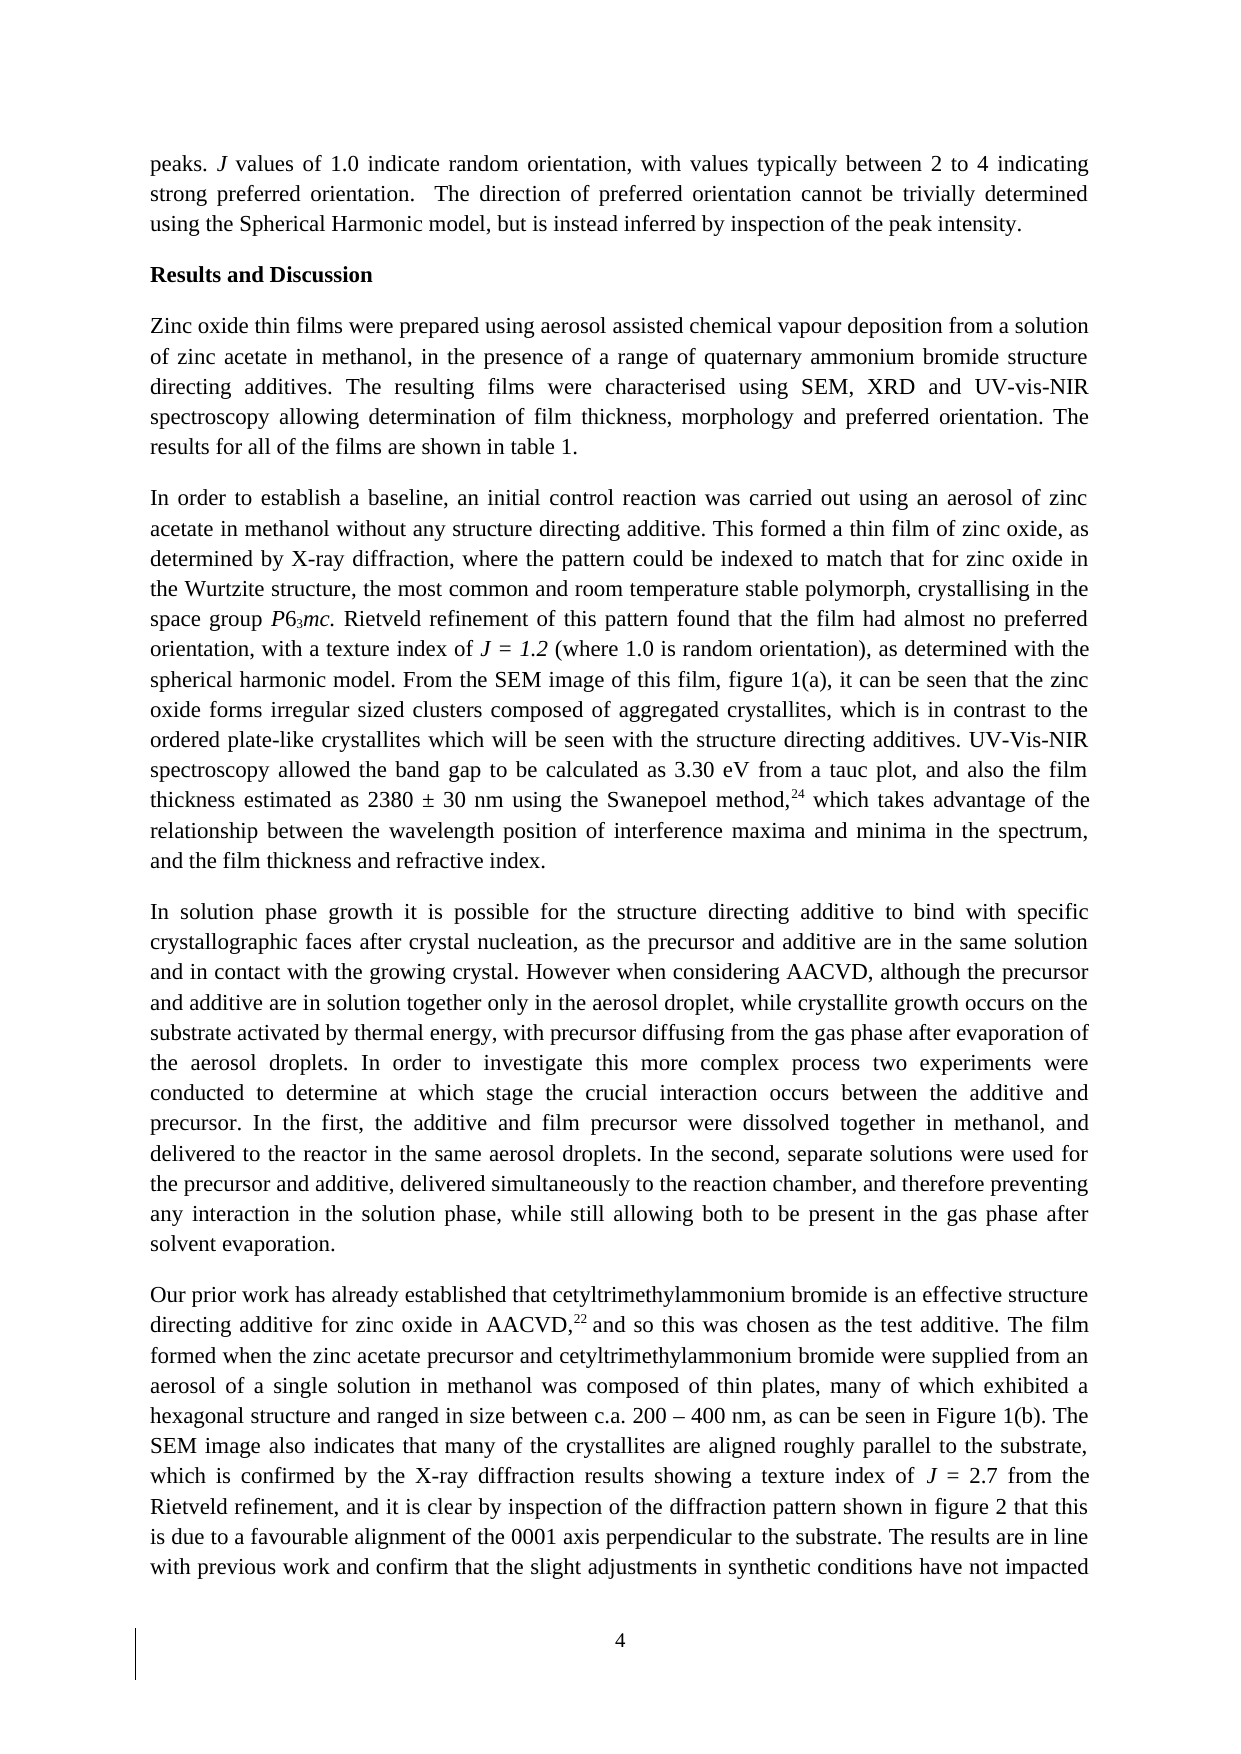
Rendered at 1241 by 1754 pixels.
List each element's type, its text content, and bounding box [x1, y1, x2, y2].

text In order to establish a baseline, an initial control reaction was carried out using an aerosol of zinc acetate in methanol without any structure directing additive. This formed a thin film of zinc oxide, as determined by X-ray diffraction, where the pattern could be indexed to match that for zinc oxide in the Wurtzite structure, the most common and room temperature stable polymorph, crystallising in the space group P63mc. Rietveld refinement of this pattern found that the film had almost no preferred orientation, with a texture index of J = 1.2 (where 1.0 is random orientation), as determined with the spherical harmonic model. From the SEM image of this film, figure 1(a), it can be seen that the zinc oxide forms irregular sized clusters composed of aggregated crystallites, which is in contrast to the ordered plate-like crystallites which will be seen with the structure directing additives. UV-Vis-NIR spectroscopy allowed the band gap to be calculated as 3.30 eV from a tauc plot, and also the film thickness estimated as 2380 ± 30 nm using the Swanepoel method,24 which takes advantage of the relationship between the wavelength position of interference maxima and minima in the spectrum, and the film thickness and refractive index. [150, 484, 1090, 873]
text Zinc oxide thin films were prepared using aerosol assisted chemical vapour deposition from a solution of zinc acetate in methanol, in the presence of a range of quaternary ammonium bromide structure directing additives. The resulting films were characterised using SEM, XRD and UV-vis-NIR spectroscopy allowing determination of film thickness, morphology and preferred orientation. The results for all of the films are shown in table 1. [150, 312, 1090, 460]
text Results and Discussion [150, 261, 1090, 288]
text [150, 150, 1090, 237]
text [150, 1281, 1090, 1579]
text In solution phase growth it is possible for the structure directing additive to bind with specific crystallographic faces after crystal nucleation, as the precursor and additive are in the same solution and in contact with the growing crystal. However when considering AACVD, although the precursor and additive are in solution together only in the aerosol droplet, while crystallite growth occurs on the substrate activated by thermal energy, with precursor diffusing from the gas phase after evaporation of the aerosol droplets. In order to investigate this more complex process two experiments were conducted to determine at which stage the crucial interaction occurs between the additive and precursor. In the first, the additive and film precursor were dissolved together in methanol, and delivered to the reactor in the same aerosol droplets. In the second, separate solutions were used for the precursor and additive, delivered simultaneously to the reaction chamber, and therefore preventing any interaction in the solution phase, while still allowing both to be present in the gas phase after solvent evaporation. [150, 898, 1090, 1257]
